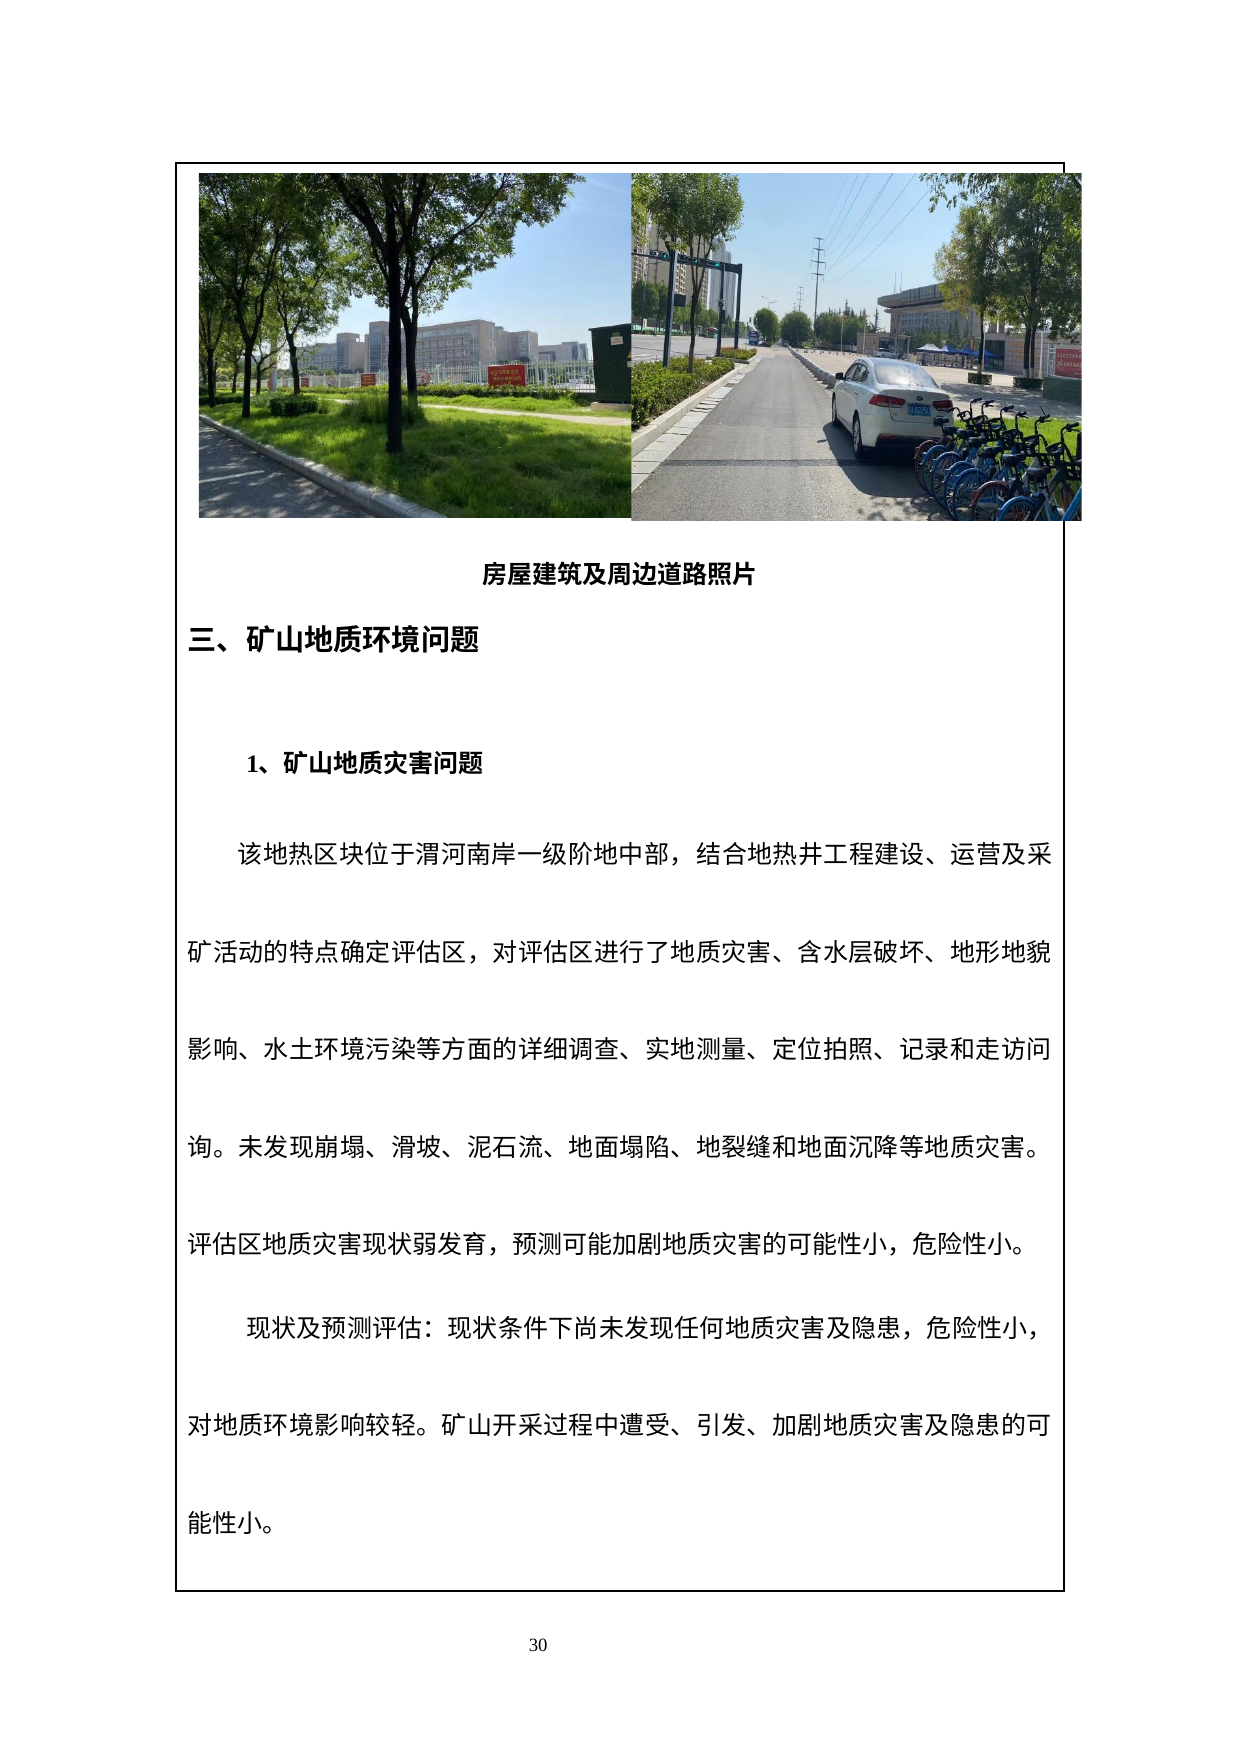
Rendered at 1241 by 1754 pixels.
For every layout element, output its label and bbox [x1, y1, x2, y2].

picture [198, 173, 1082, 521]
table_header [177, 164, 1063, 1590]
